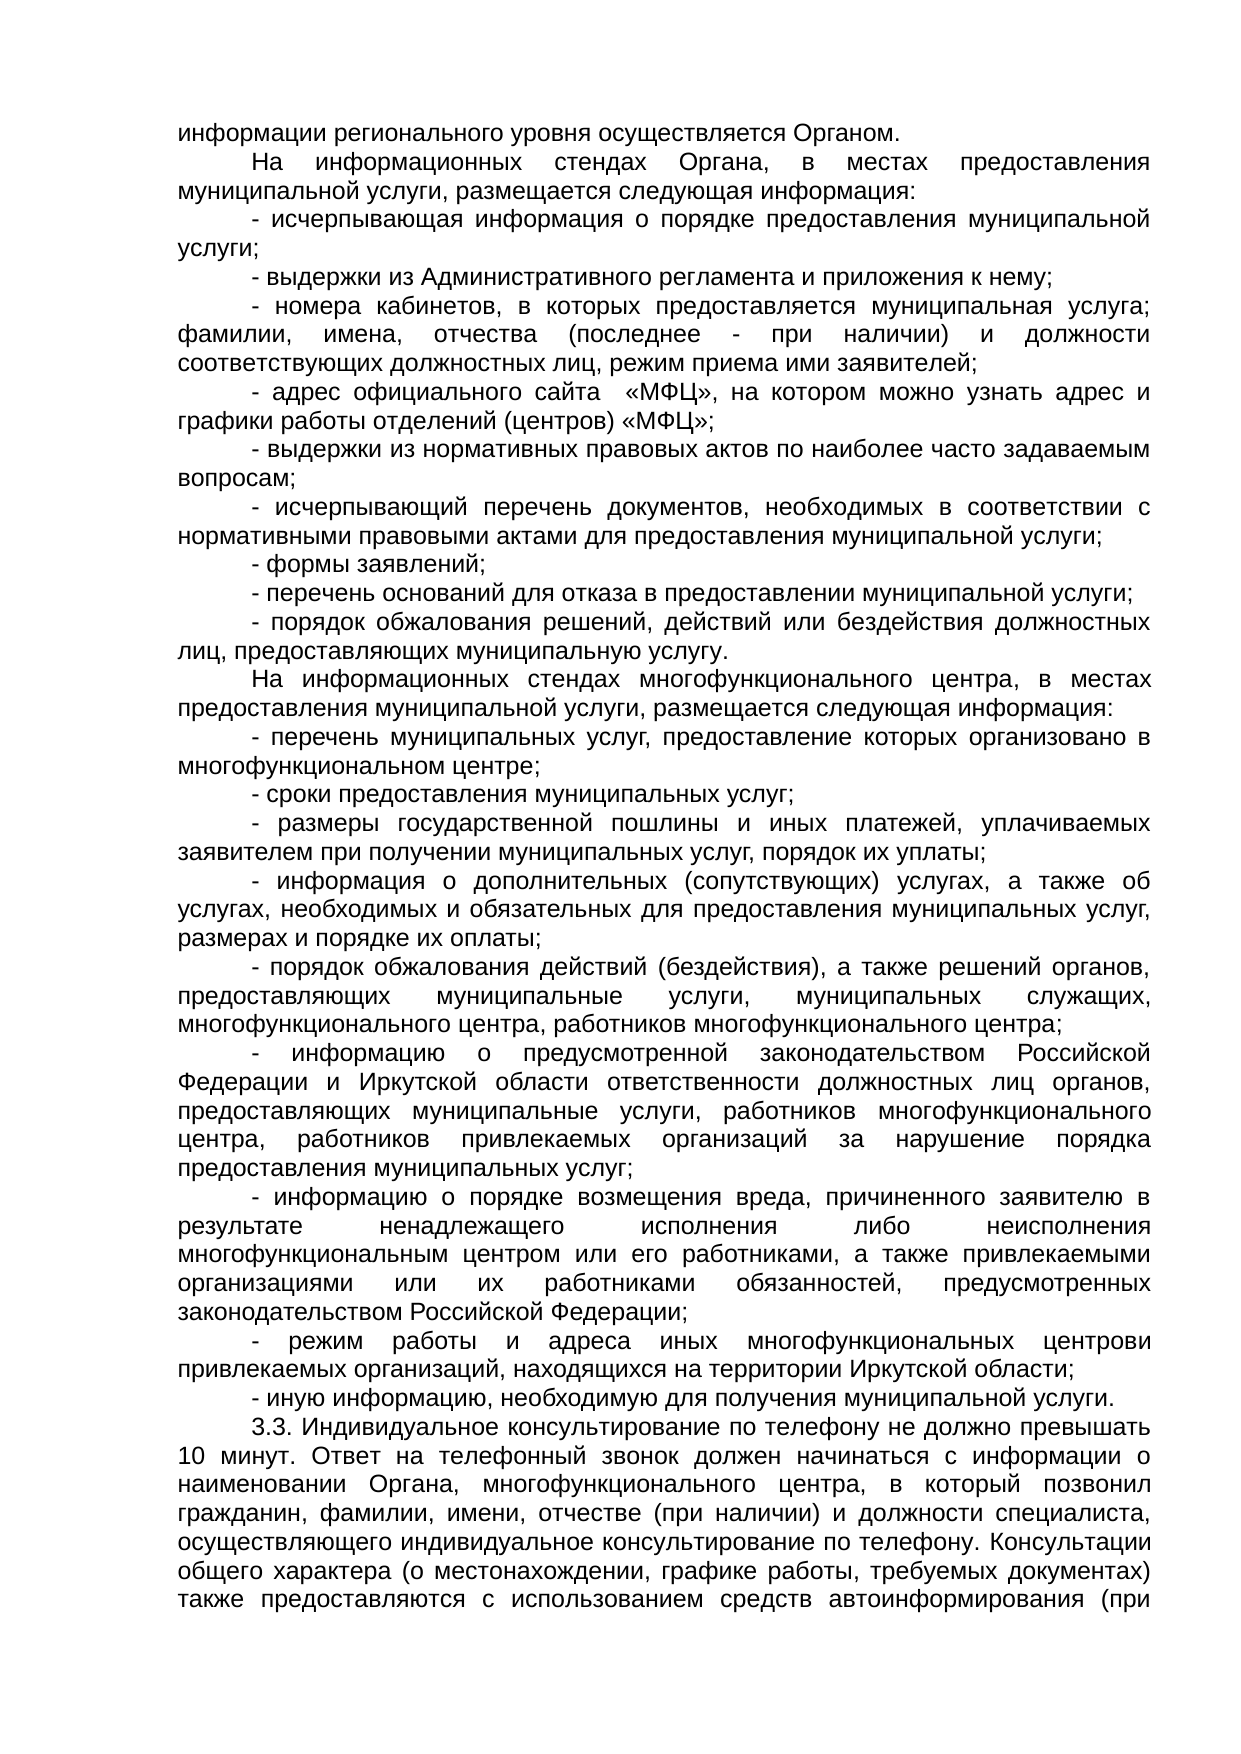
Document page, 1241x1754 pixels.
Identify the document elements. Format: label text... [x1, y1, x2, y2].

text - сроки предоставления муниципальных услуг; [177, 779, 1152, 808]
text - адрес официального сайта «МФЦ», на котором можно узнать адрес и графики работы отделений (центров) «МФЦ»; [177, 377, 1152, 434]
text - перечень муниципальных услуг, предоставление которых организовано в многофункциональном центре; [177, 722, 1152, 779]
text На информационных стендах Органа, в местах предоставления муниципальной услуги, размещается следующая информация: [177, 147, 1152, 204]
text - режим работы и адреса иных многофункциональных центрови привлекаемых организаций, находящихся на территории Иркутской области; [177, 1326, 1152, 1383]
text - порядок обжалования решений, действий или бездействия должностных лиц, предоставляющих муниципальную услугу. [177, 607, 1152, 664]
text - перечень оснований для отказа в предоставлении муниципальной услуги; [177, 578, 1152, 607]
text - исчерпывающий перечень документов, необходимых в соответствии с нормативными правовыми актами для предоставления муниципальной услуги; [177, 492, 1152, 549]
text - выдержки из нормативных правовых актов по наиболее часто задаваемым вопросам; [177, 434, 1152, 492]
text На информационных стендах многофункционального центра, в местах предоставления муниципальной услуги, размещается следующая информация: [177, 664, 1152, 722]
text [177, 118, 1152, 147]
text - иную информацию, необходимую для получения муниципальной услуги. [177, 1383, 1152, 1412]
text - информацию о предусмотренной законодательством Российской Федерации и Иркутской области ответственности должностных лиц органов, предоставляющих муниципальные услуги, работников многофункционального центра, работников привлекаемых организаций за нарушение порядка предоставления муниципальных услуг; [177, 1038, 1152, 1182]
text - номера кабинетов, в которых предоставляется муниципальная услуга; фамилии, имена, отчества (последнее - при наличии) и должности соответствующих должностных лиц, режим приема ими заявителей; [177, 291, 1152, 377]
text - исчерпывающая информация о порядке предоставления муниципальной услуги; [177, 204, 1152, 262]
text - информация о дополнительных (сопутствующих) услугах, а также об услугах, необходимых и обязательных для предоставления муниципальных услуг, размерах и порядке их оплаты; [177, 866, 1152, 952]
text - информацию о порядке возмещения вреда, причиненного заявителю в результате ненадлежащего исполнения либо неисполнения многофункциональным центром или его работниками, а также привлекаемыми организациями или их работниками обязанностей, предусмотренных законодательством Российской Федерации; [177, 1182, 1152, 1326]
text - порядок обжалования действий (бездействия), а также решений органов, предоставляющих муниципальные услуги, муниципальных служащих, многофункционального центра, работников многофункционального центра; [177, 952, 1152, 1038]
text - формы заявлений; [177, 549, 1152, 578]
text - выдержки из Административного регламента и приложения к нему; [177, 262, 1152, 291]
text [177, 1412, 1152, 1613]
text - размеры государственной пошлины и иных платежей, уплачиваемых заявителем при получении муниципальных услуг, порядок их уплаты; [177, 808, 1152, 866]
